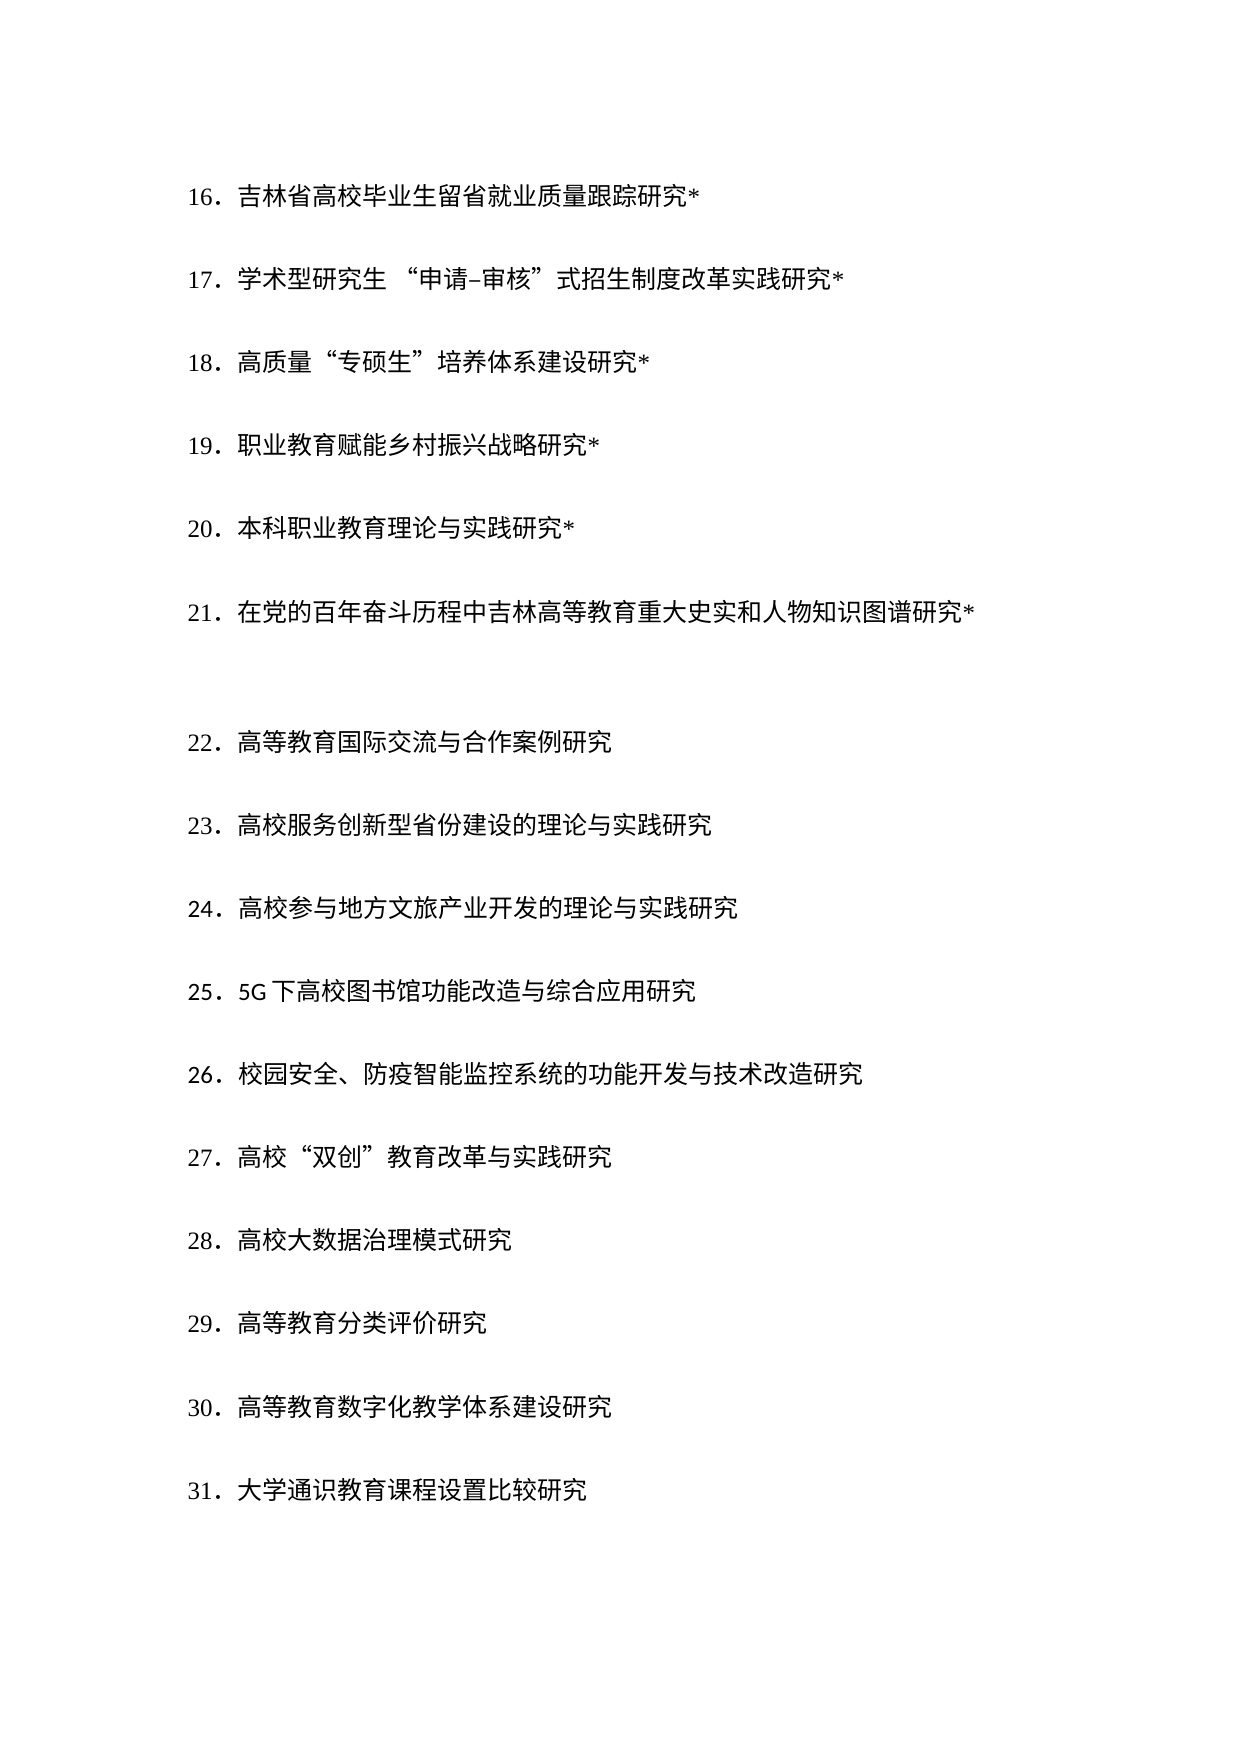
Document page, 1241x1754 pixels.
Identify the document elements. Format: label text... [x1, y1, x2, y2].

text 31．大学通识教育课程设置比较研究 [187, 1456, 1053, 1521]
text 18．高质量“专硕生”培养体系建设研究* [187, 328, 1053, 393]
text 20．本科职业教育理论与实践研究* [187, 494, 1053, 559]
text 17．学术型研究生 “申请–审核”式招生制度改革实践研究* [187, 245, 1053, 310]
text 27．高校“双创”教育改革与实践研究 [187, 1123, 1053, 1188]
text 23．高校服务创新型省份建设的理论与实践研究 [187, 791, 1053, 856]
text 29．高等教育分类评价研究 [187, 1289, 1053, 1354]
text 28．高校大数据治理模式研究 [187, 1206, 1053, 1271]
text 16．吉林省高校毕业生留省就业质量跟踪研究* [187, 162, 1053, 227]
text 19．职业教育赋能乡村振兴战略研究* [187, 411, 1053, 476]
text 22．高等教育国际交流与合作案例研究 [187, 708, 1053, 773]
text 26．校园安全、防疫智能监控系统的功能开发与技术改造研究 [187, 1040, 1053, 1105]
text 25．5G下高校图书馆功能改造与综合应用研究 [187, 957, 1053, 1022]
text 30．高等教育数字化教学体系建设研究 [187, 1373, 1053, 1438]
text 21．在党的百年奋斗历程中吉林高等教育重大史实和人物知识图谱研究* [187, 578, 1053, 643]
text 24．高校参与地方文旅产业开发的理论与实践研究 [187, 874, 1053, 939]
